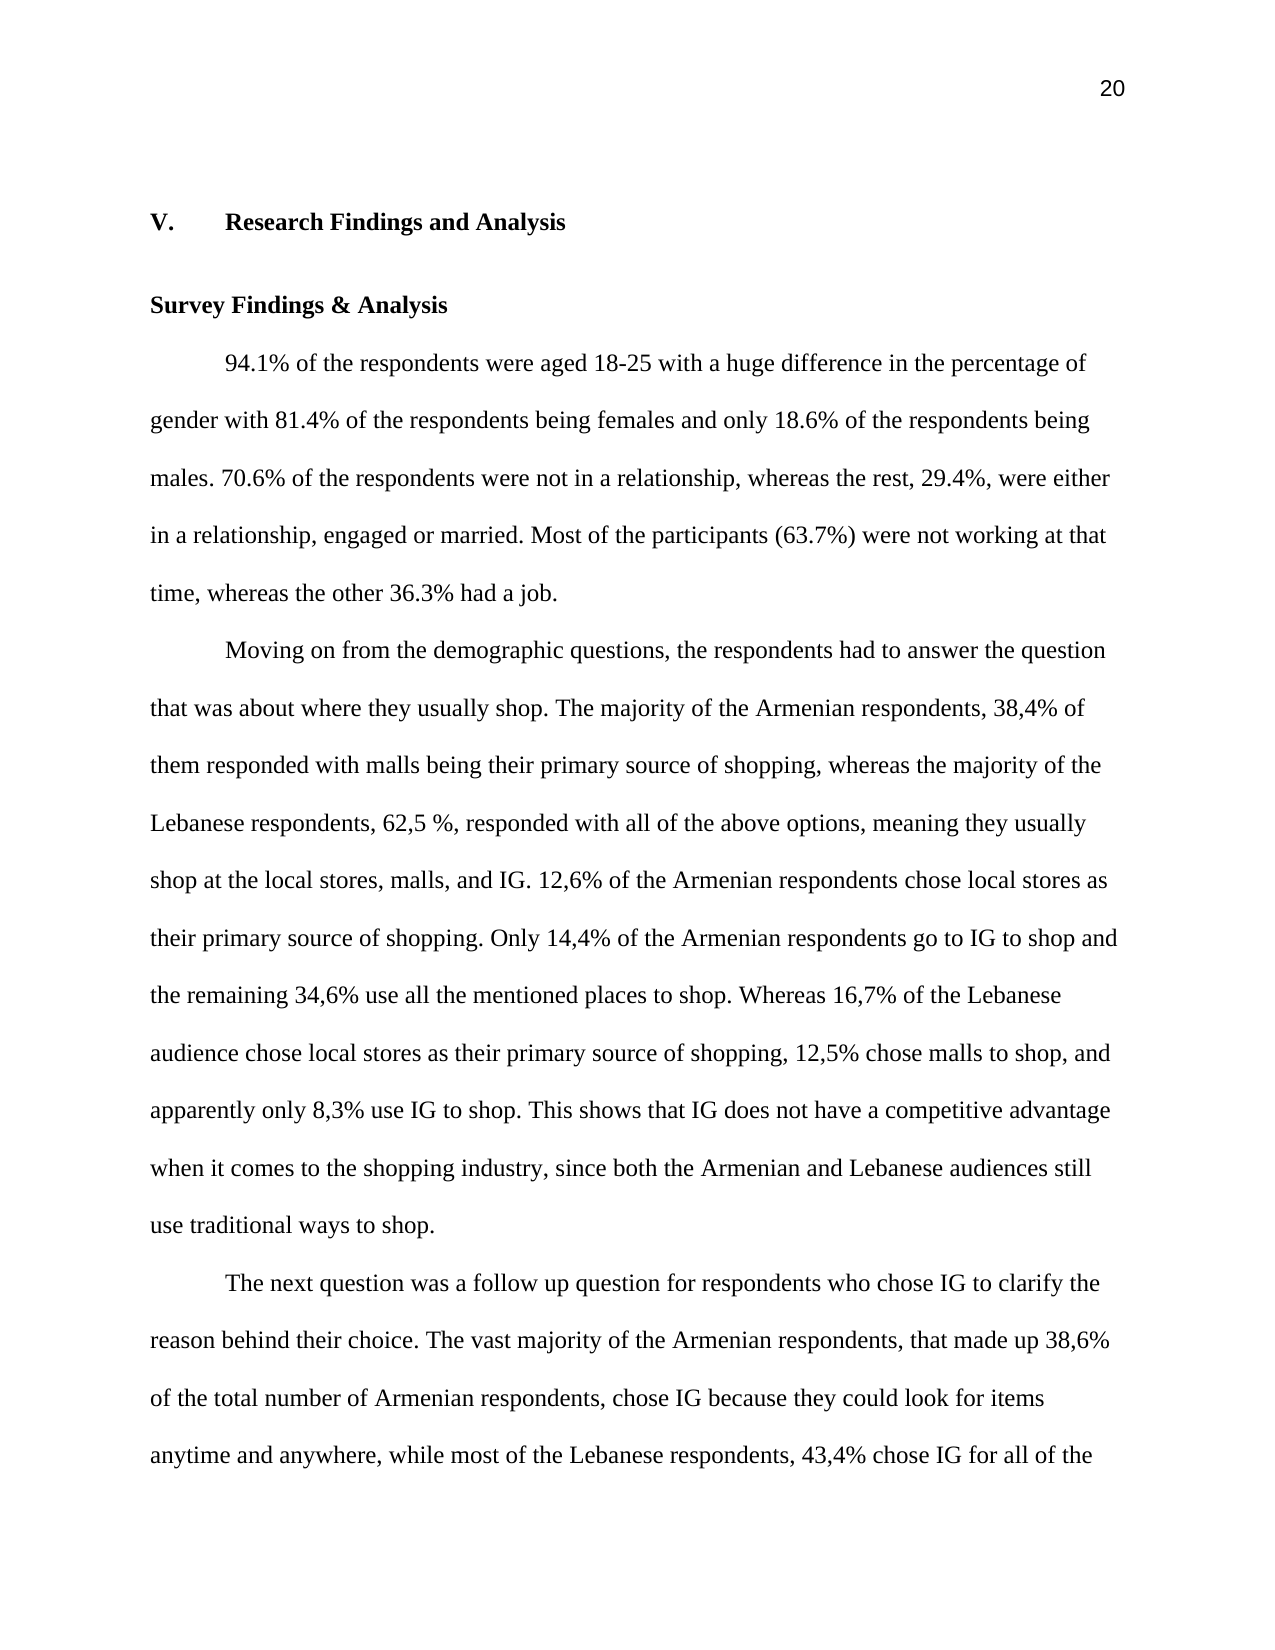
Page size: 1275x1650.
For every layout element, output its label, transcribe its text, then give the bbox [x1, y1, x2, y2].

text Moving on from the demographic questions, the respondents had to answer the question that was about where they usually shop. The majority of the Armenian respondents, 38,4% of them responded with malls being their primary source of shopping, whereas the majority of the Lebanese respondents, 62,5 %, responded with all of the above options, meaning they usually shop at the local stores, malls, and IG. 12,6% of the Armenian respondents chose local stores as their primary source of shopping. Only 14,4% of the Armenian respondents go to IG to shop and the remaining 34,6% use all the mentioned places to shop. Whereas 16,7% of the Lebanese audience chose local stores as their primary source of shopping, 12,5% chose malls to shop, and apparently only 8,3% use IG to shop. This shows that IG does not have a competitive advantage when it comes to the shopping industry, since both the Armenian and Lebanese audiences still use traditional ways to shop. [150, 635, 1125, 1239]
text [150, 1268, 1125, 1469]
text Survey Findings & Analysis [150, 290, 1125, 319]
text V. Research Findings and Analysis [150, 207, 1125, 236]
text 94.1% of the respondents were aged 18-25 with a huge difference in the percentage of gender with 81.4% of the respondents being females and only 18.6% of the respondents being males. 70.6% of the respondents were not in a relationship, whereas the rest, 29.4%, were either in a relationship, engaged or married. Most of the participants (63.7%) were not working at that time, whereas the other 36.3% had a job. [150, 348, 1125, 606]
